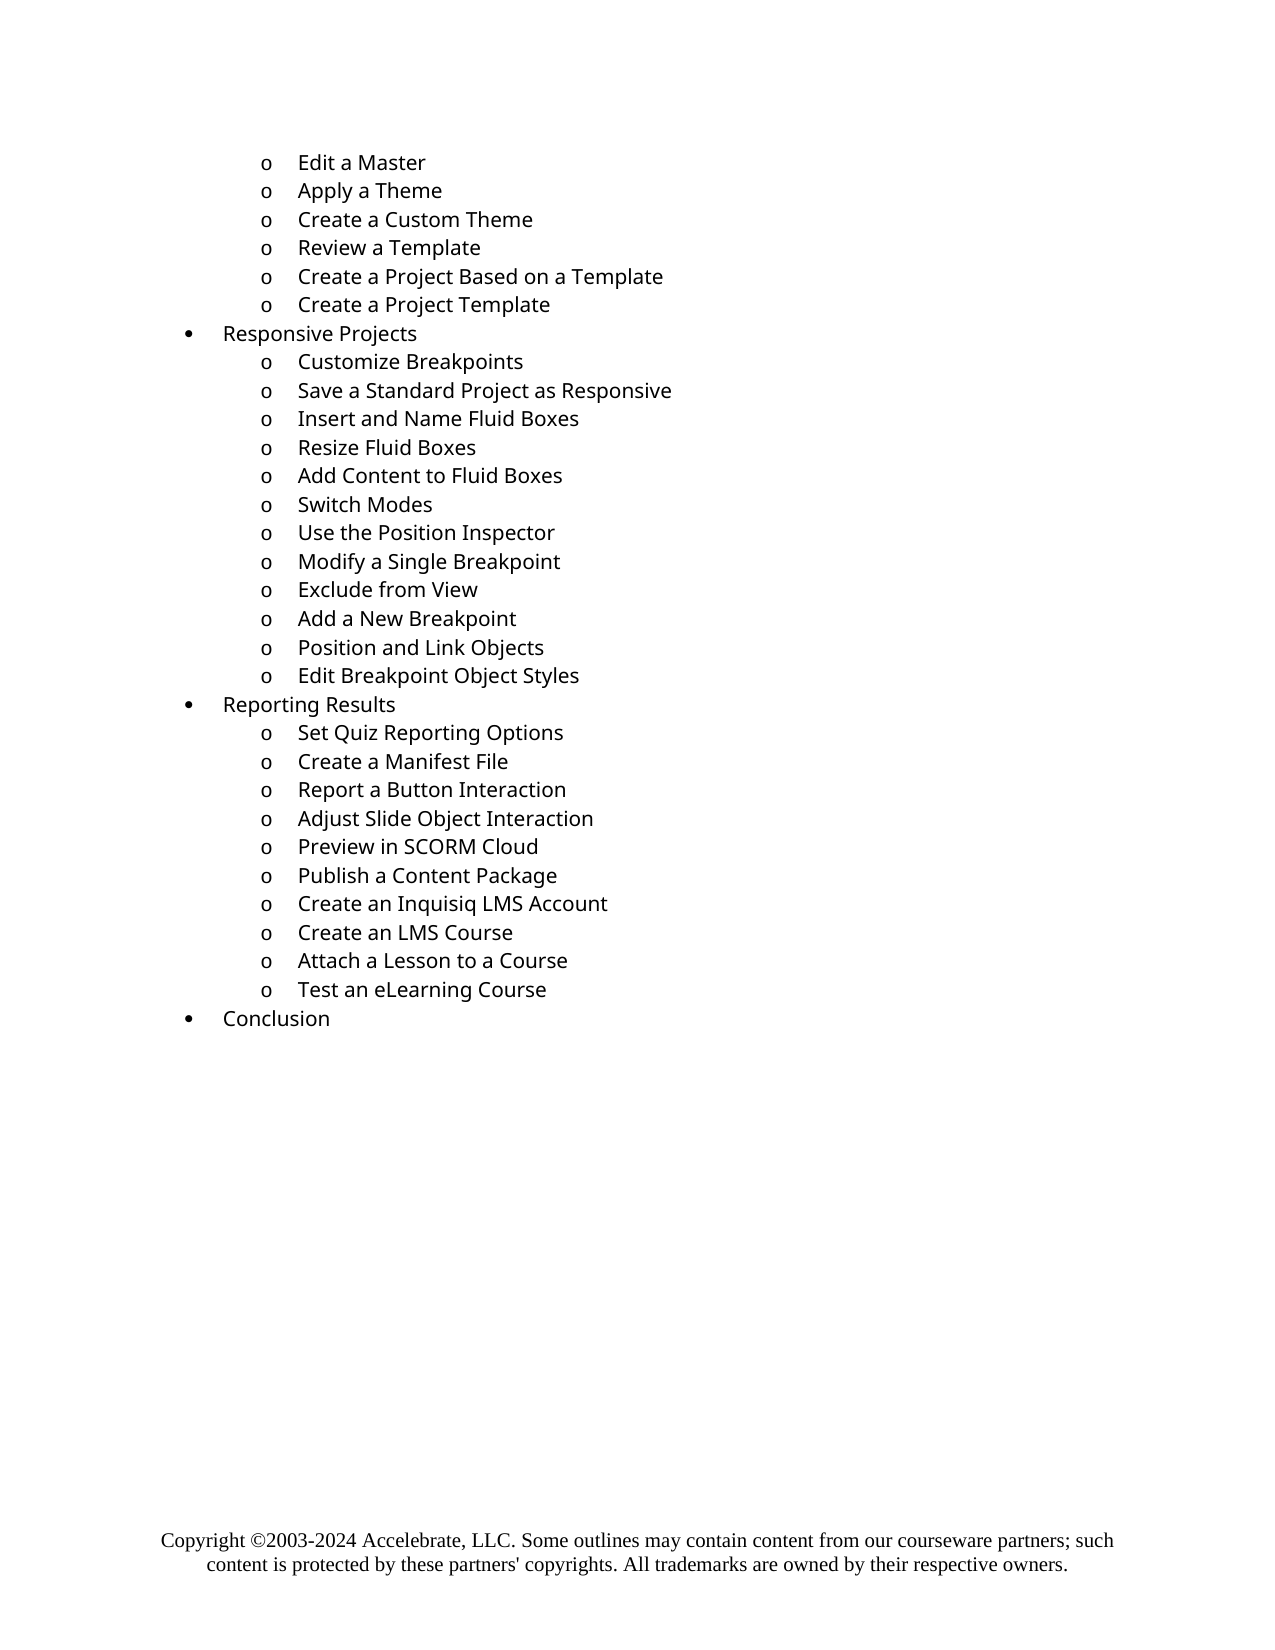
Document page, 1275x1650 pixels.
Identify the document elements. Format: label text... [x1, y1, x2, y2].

list Create an Inquisiq LMS Account [260, 889, 1127, 918]
list Attach a Lesson to a Course [260, 947, 1127, 975]
list Edit a Master [260, 148, 1127, 176]
list Set Quiz Reporting Options [260, 718, 1127, 747]
list Customize Breakpoints [260, 347, 1127, 376]
list Exclude from View [260, 576, 1127, 604]
list Edit Breakpoint Object Styles [260, 661, 1127, 690]
list Create a Custom Theme [260, 205, 1127, 233]
list Test an eLearning Course [260, 975, 1127, 1004]
list Create a Manifest File [260, 747, 1127, 775]
list Review a Template [260, 233, 1127, 262]
list Save a Standard Project as Responsive [260, 376, 1127, 404]
list Add a New Breakpoint [260, 604, 1127, 633]
list Responsive Projects [185, 319, 1127, 347]
list Publish a Content Package [260, 861, 1127, 889]
list Modify a Single Breakpoint [260, 547, 1127, 576]
list Insert and Name Fluid Boxes [260, 404, 1127, 433]
list Position and Link Objects [260, 633, 1127, 661]
list Preview in SCORM Cloud [260, 832, 1127, 861]
list Switch Modes [260, 490, 1127, 518]
list Create a Project Based on a Template [260, 262, 1127, 290]
list Create an LMS Course [260, 918, 1127, 947]
list Conclusion [185, 1004, 1127, 1032]
list Adjust Slide Object Interaction [260, 804, 1127, 832]
list Apply a Theme [260, 176, 1127, 205]
list Resize Fluid Boxes [260, 433, 1127, 461]
list Add Content to Fluid Boxes [260, 461, 1127, 490]
list Use the Position Inspector [260, 518, 1127, 547]
list Reporting Results [185, 690, 1127, 718]
list Create a Project Template [260, 290, 1127, 319]
list Report a Button Interaction [260, 775, 1127, 804]
